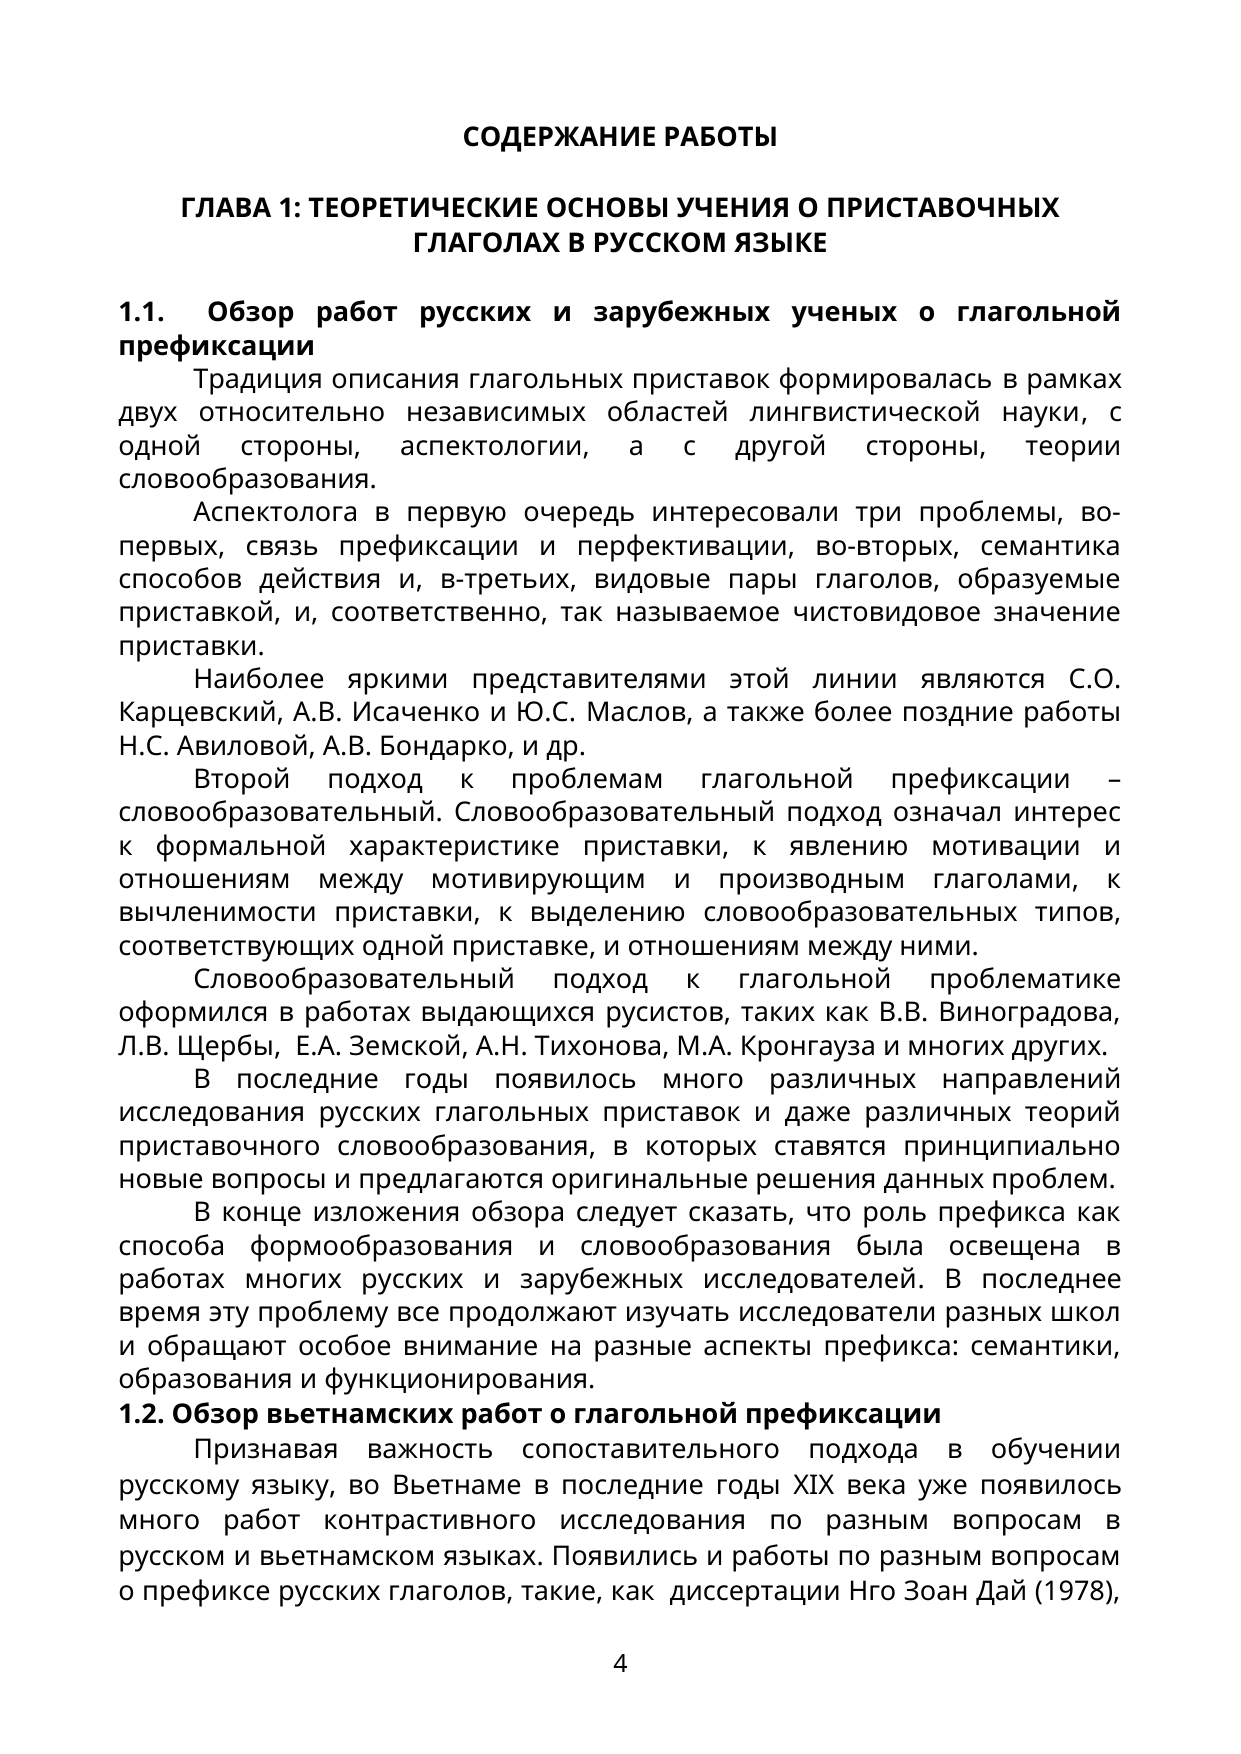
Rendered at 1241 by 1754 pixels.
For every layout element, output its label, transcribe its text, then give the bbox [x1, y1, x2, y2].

text ГЛАВА 1: ТЕОРЕТИЧЕСКИЕ ОСНОВЫ УЧЕНИЯ О ПРИСТАВОЧНЫХ ГЛАГОЛАХ В РУССКОМ ЯЗЫКЕ [118, 189, 1122, 260]
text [118, 1431, 1122, 1608]
text Традиция описания глагольных приставок формировалась в рамках двух относительно независимых областей лингвистической науки, с одной стороны, аспектологии, а с другой стороны, теории словообразования. [118, 362, 1122, 495]
text Наиболее яркими представителями этой линии являются С.О. Карцевский, А.В. Исаченко и Ю.С. Маслов, а также более поздние работы Н.С. Авиловой, А.В. Бондарко, и др. [118, 662, 1122, 762]
text Аспектолога в первую очередь интересовали три проблемы, во-первых, связь префиксации и перфективации, во-вторых, семантика способов действия и, в-третьих, видовые пары глаголов, образуемые приставкой, и, соответственно, так называемое чистовидовое значение приставки. [118, 495, 1122, 662]
text Второй подход к проблемам глагольной префиксации – словообразовательный. Словообразовательный подход означал интерес к формальной характеристике приставки, к явлению мотивации и отношениям между мотивирующим и производным глаголами, к вычленимости приставки, к выделению словообразовательных типов, соответствующих одной приставке, и отношениям между ними. [118, 762, 1122, 962]
subtitle 1.1. Обзор работ русских и зарубежных ученых о глагольной префиксации [118, 295, 1122, 362]
text В последние годы появилось много различных направлений исследования русских глагольных приставок и даже различных теорий приставочного словообразования, в которых ставятся принципиально новые вопросы и предлагаются оригинальные решения данных проблем. [118, 1062, 1122, 1195]
text В конце изложения обзора следует сказать, что роль префикса как способа формообразования и словообразования была освещена в работах многих русских и зарубежных исследователей. В последнее время эту проблему все продолжают изучать исследователи разных школ и обращают особое внимание на разные аспекты префикса: семантики, образования и функционирования. [118, 1195, 1122, 1395]
text СОДЕРЖАНИЕ РАБОТЫ [118, 118, 1122, 153]
subtitle 1.2. Обзор вьетнамских работ о глагольной префиксации [118, 1395, 1122, 1431]
text Словообразовательный подход к глагольной проблематике оформился в работах выдающихся русистов, таких как В.В. Виноградова, Л.В. Щербы, Е.А. Земской, А.Н. Тихонова, М.А. Кронгауза и многих других. [118, 962, 1122, 1062]
